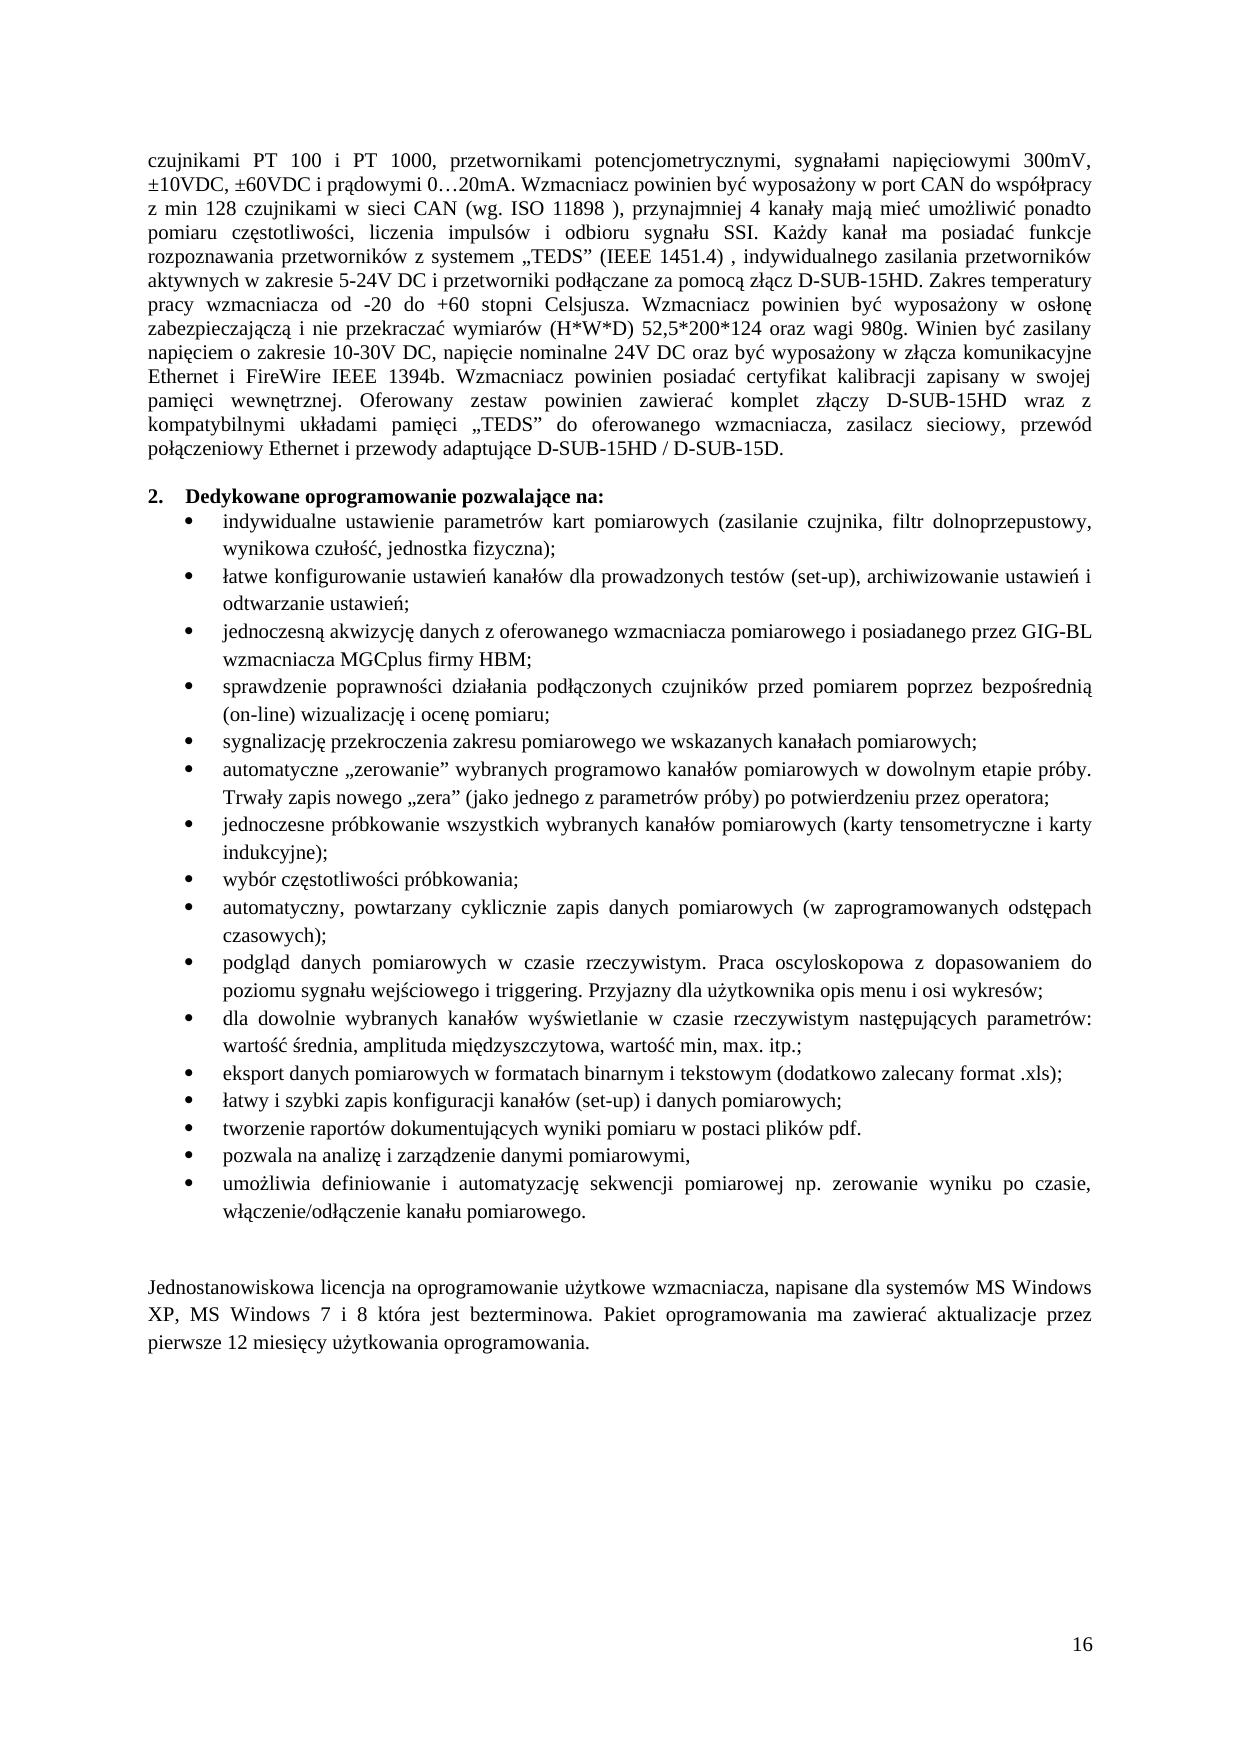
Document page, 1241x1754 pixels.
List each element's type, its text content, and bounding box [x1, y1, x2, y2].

list umożliwia definiowanie i automatyzację sekwencji pomiarowej np. zerowanie wyniku po czasie, włączenie/odłączenie kanału pomiarowego. [185, 1171, 1093, 1223]
list łatwe konfigurowanie ustawień kanałów dla prowadzonych testów (set-up), archiwizowanie ustawień i odtwarzanie ustawień; [185, 564, 1093, 615]
list eksport danych pomiarowych w formatach binarnym i tekstowym (dodatkowo zalecany format .xls); [185, 1061, 1093, 1085]
list sprawdzenie poprawności działania podłączonych czujników przed pomiarem poprzez bezpośrednią (on-line) wizualizację i ocenę pomiaru; [185, 674, 1093, 726]
list podgląd danych pomiarowych w czasie rzeczywistym. Praca oscyloskopowa z dopasowaniem do poziomu sygnału wejściowego i triggering. Przyjazny dla użytkownika opis menu i osi wykresów; [185, 950, 1093, 1002]
list tworzenie raportów dokumentujących wyniki pomiaru w postaci plików pdf. [185, 1116, 1093, 1140]
list indywidualne ustawienie parametrów kart pomiarowych (zasilanie czujnika, filtr dolnoprzepustowy, wynikowa czułość, jednostka fizyczna); [185, 508, 1093, 560]
list automatyczne „zerowanie” wybranych programowo kanałów pomiarowych w dowolnym etapie próby. Trwały zapis nowego „zera” (jako jednego z parametrów próby) po potwierdzeniu przez operatora; [185, 757, 1093, 809]
list Dedykowane oprogramowanie pozwalające na: [148, 484, 1093, 508]
list dla dowolnie wybranych kanałów wyświetlanie w czasie rzeczywistym następujących parametrów: wartość średnia, amplituda międzyszczytowa, wartość min, max. itp.; [185, 1005, 1093, 1057]
list pozwala na analizę i zarządzenie danymi pomiarowymi, [185, 1143, 1093, 1167]
list wybór częstotliwości próbkowania; [185, 867, 1093, 891]
list automatyczny, powtarzany cyklicznie zapis danych pomiarowych (w zaprogramowanych odstępach czasowych); [185, 895, 1093, 947]
text Jednostanowiskowa licencja na oprogramowanie użytkowe wzmacniacza, napisane dla systemów MS Windows XP, MS Windows 7 i 8 która jest bezterminowa. Pakiet oprogramowania ma zawierać aktualizacje przez pierwsze 12 miesięcy użytkowania oprogramowania. [148, 1275, 1093, 1354]
list łatwy i szybki zapis konfiguracji kanałów (set-up) i danych pomiarowych; [185, 1088, 1093, 1112]
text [148, 148, 1093, 460]
list sygnalizację przekroczenia zakresu pomiarowego we wskazanych kanałach pomiarowych; [185, 729, 1093, 753]
list jednoczesną akwizycję danych z oferowanego wzmacniacza pomiarowego i posiadanego przez GIG-BL wzmacniacza MGCplus firmy HBM; [185, 619, 1093, 671]
list jednoczesne próbkowanie wszystkich wybranych kanałów pomiarowych (karty tensometryczne i karty indukcyjne); [185, 812, 1093, 864]
